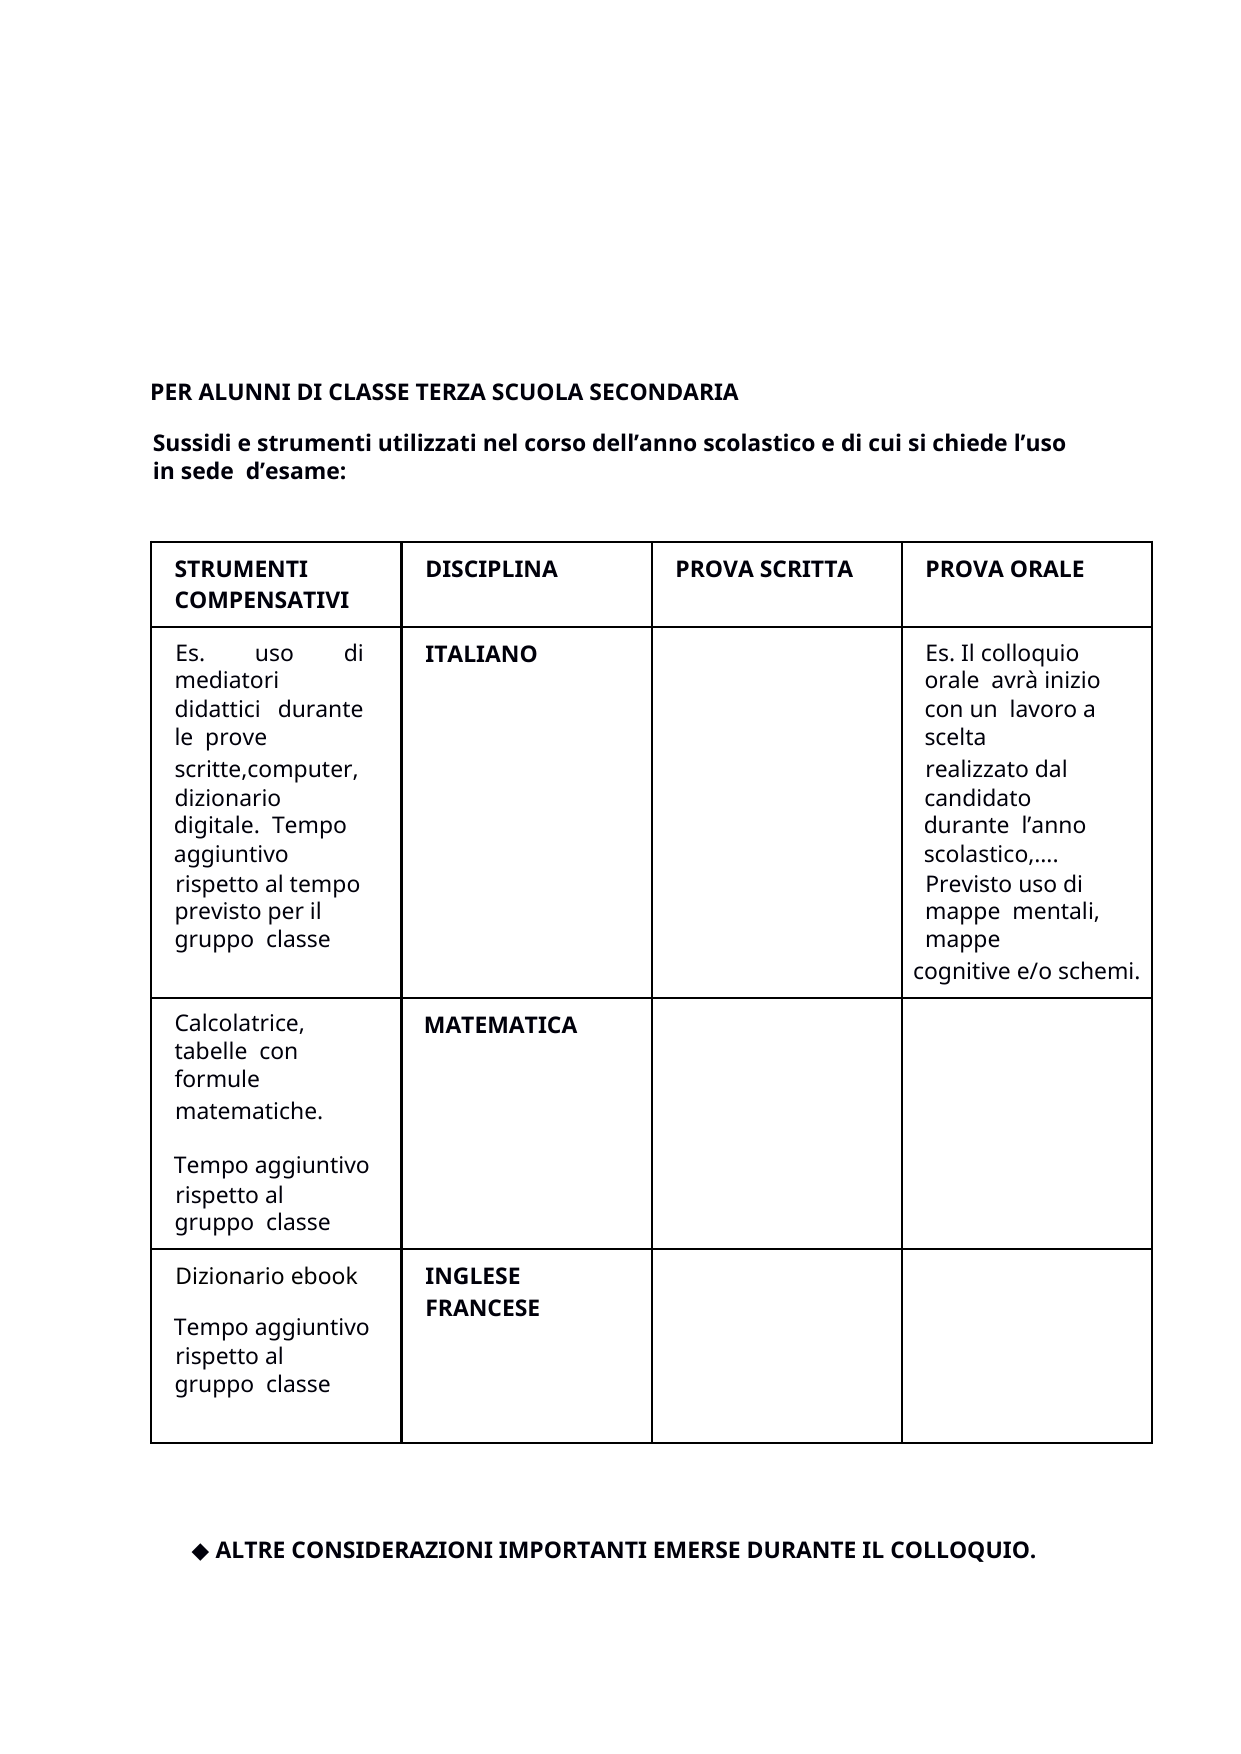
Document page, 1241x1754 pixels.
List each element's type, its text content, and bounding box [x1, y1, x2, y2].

text Sussidi e strumenti utilizzati nel corso dell’anno scolastico e di cui si chiede l’uso in sede d’esame: [153, 429, 1090, 486]
table_header PROVA ORALE [903, 543, 1151, 626]
table_cell [903, 999, 1151, 1248]
text ◆ ALTRE CONSIDERAZIONI IMPORTANTI EMERSE DURANTE IL COLLOQUIO. [191, 1534, 1090, 1566]
table_header PROVA SCRITTA [653, 543, 901, 626]
table_cell [653, 999, 901, 1248]
table_cell Es. Il colloquio orale avrà inizio con un lavoro a scelta realizzato dal candidato durante l’anno scolastico,…. Previsto uso di mappe mentali, mappe cognitive e/o schemi. [903, 628, 1151, 997]
table_header STRUMENTI COMPENSATIVI [152, 543, 400, 626]
table_cell [653, 1250, 901, 1442]
table_cell MATEMATICA [403, 999, 651, 1248]
table_cell Es. uso di mediatori didattici durante le prove scritte,computer, dizionario digitale. Tempo aggiuntivo rispetto al tempo previsto per il gruppo classe [152, 628, 400, 997]
table_cell Dizionario ebook Tempo aggiuntivo rispetto al gruppo classe [152, 1250, 400, 1442]
table_cell ITALIANO [403, 628, 651, 997]
table_cell [653, 628, 901, 997]
text PER ALUNNI DI CLASSE TERZA SCUOLA SECONDARIA [150, 377, 1090, 406]
table_header DISCIPLINA [403, 543, 651, 626]
table_cell Calcolatrice, tabelle con formule matematiche. Tempo aggiuntivo rispetto al gruppo classe [152, 999, 400, 1248]
table_cell [903, 1250, 1151, 1442]
table_cell INGLESE FRANCESE [403, 1250, 651, 1442]
